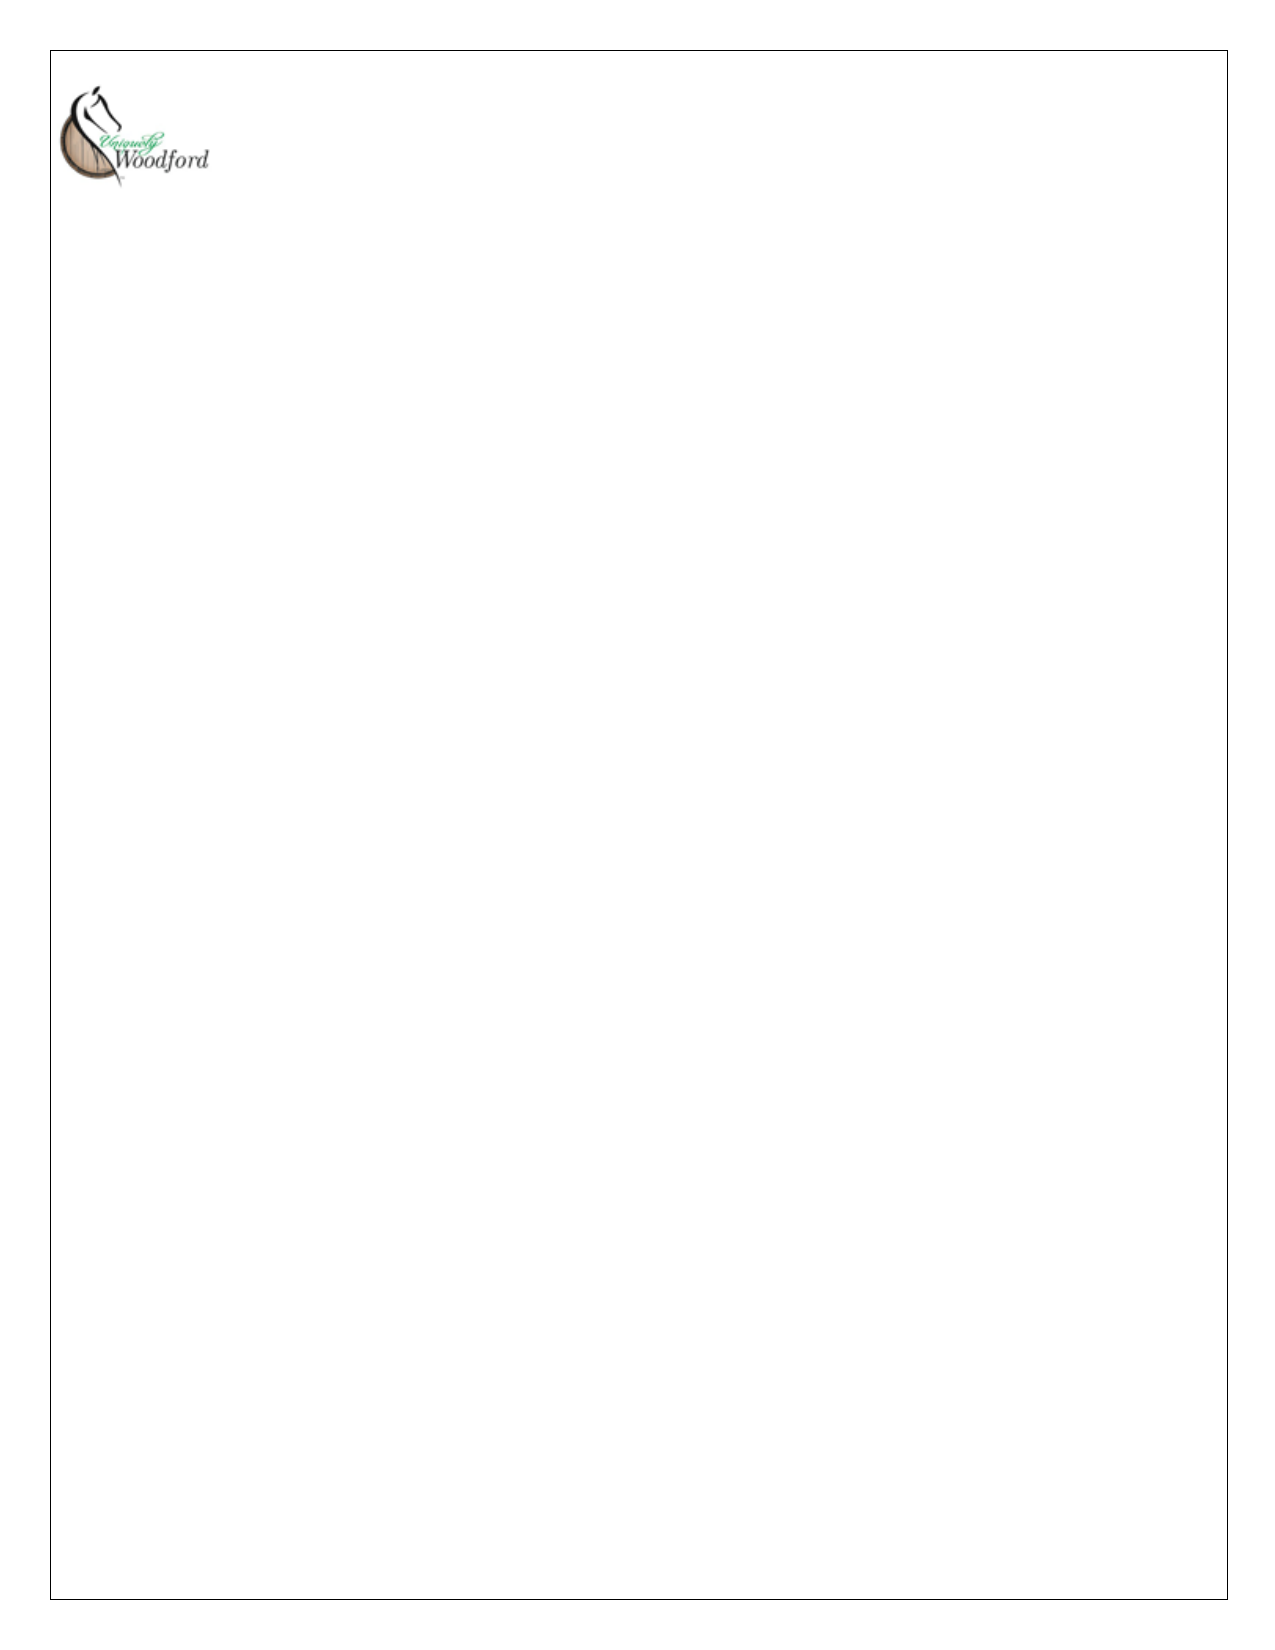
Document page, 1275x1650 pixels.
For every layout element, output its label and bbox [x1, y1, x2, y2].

picture [56, 75, 213, 200]
